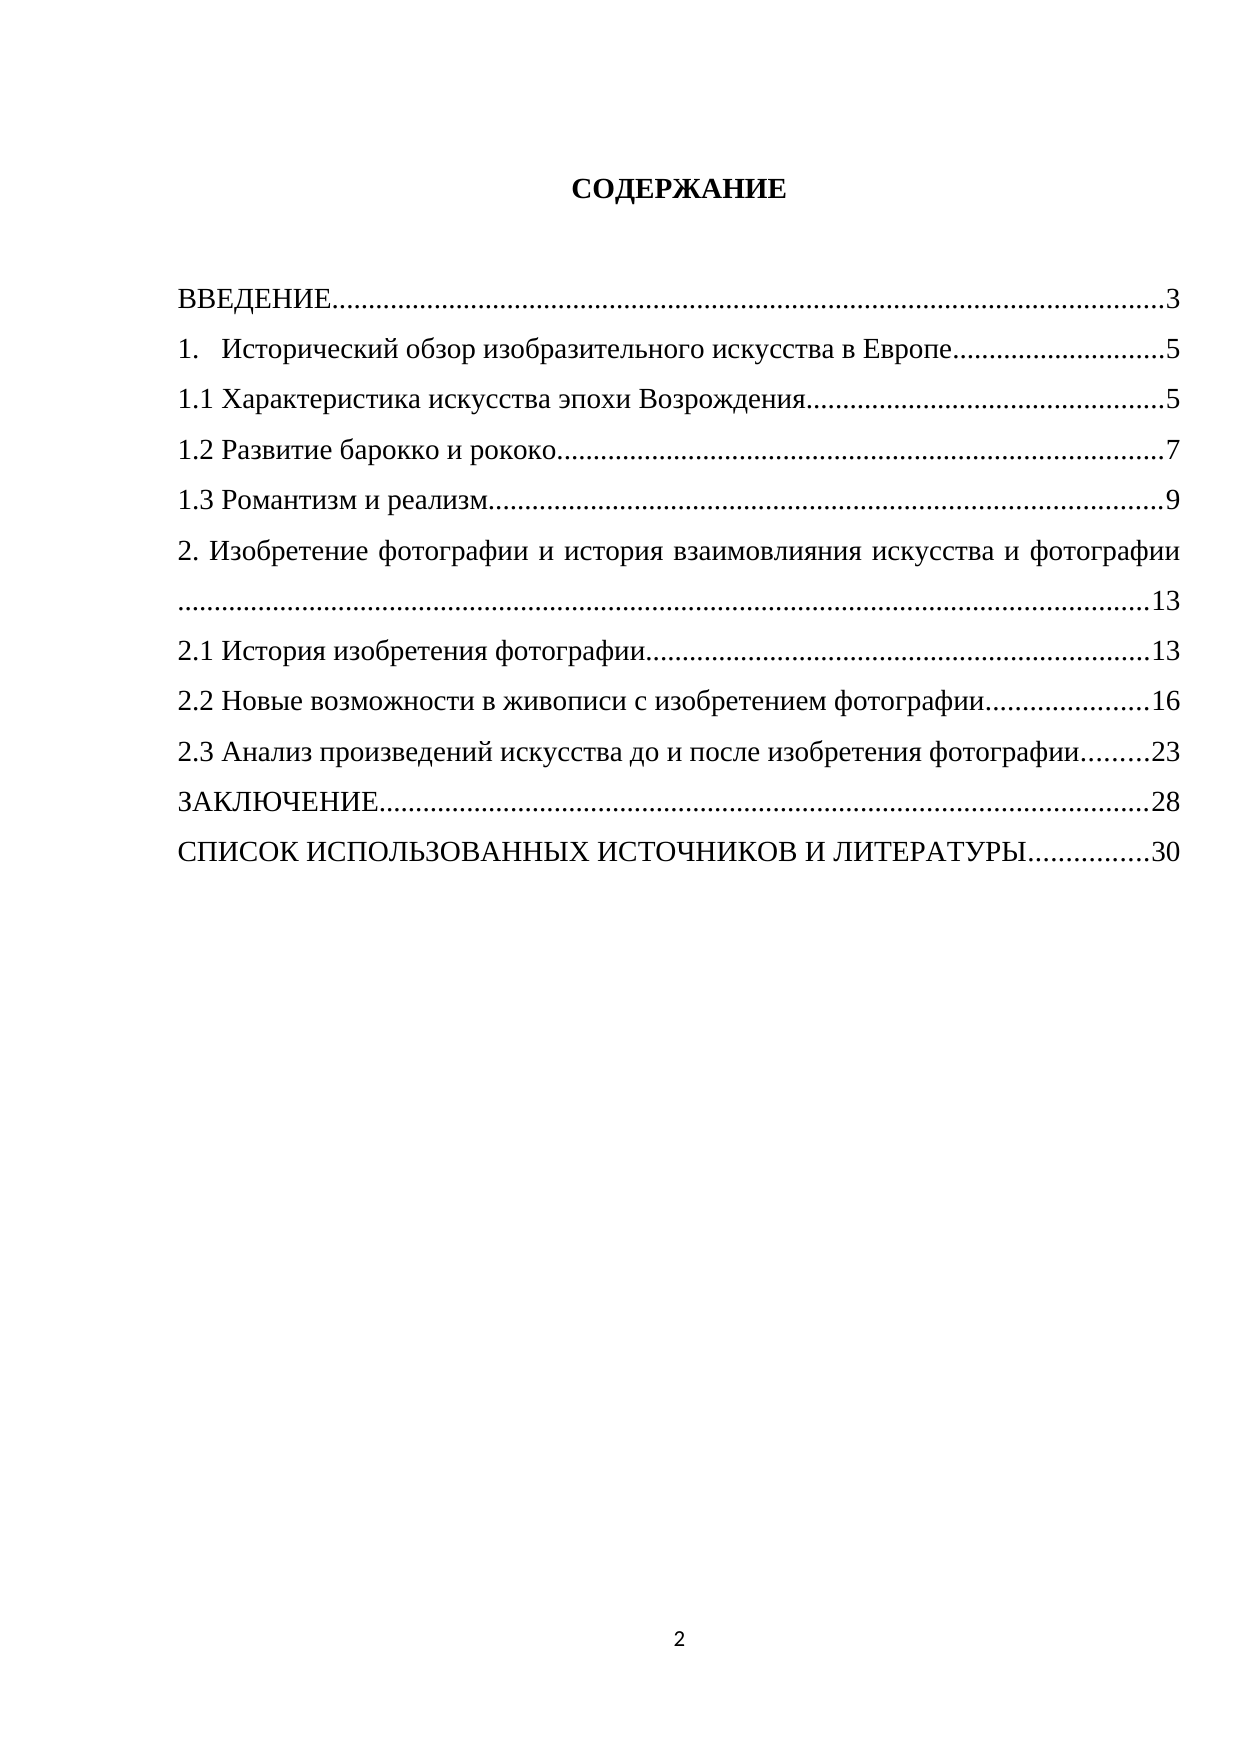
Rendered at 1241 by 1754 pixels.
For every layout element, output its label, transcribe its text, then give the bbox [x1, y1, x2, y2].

text 2. Изобретение фотографии и история взаимовлияния искусства и фотографии 13 [177, 566, 1181, 616]
text 2.2 Новые возможности в живописи с изобретением фотографии 16 [177, 683, 1181, 717]
text СОДЕРЖАНИЕ [177, 171, 1181, 204]
text 2.1 История изобретения фотографии 13 [177, 633, 1181, 667]
text 1.1 Характеристика искусства эпохи Возрождения 5 [177, 382, 1181, 415]
text СПИСОК ИСПОЛЬЗОВАННЫХ ИСТОЧНИКОВ И ЛИТЕРАТУРЫ 30 [177, 834, 1181, 868]
text ВВЕДЕНИЕ 3 [177, 281, 1181, 314]
text 1.3 Романтизм и реализм 9 [177, 482, 1181, 516]
text ЗАКЛЮЧЕНИЕ 28 [177, 784, 1181, 818]
text 1. Исторический обзор изобразительного искусства в Европе 5 [177, 331, 1181, 365]
text 1.2 Развитие барокко и рококо 7 [177, 432, 1181, 466]
text 2.3 Анализ произведений искусства до и после изобретения фотографии 23 [177, 734, 1181, 767]
